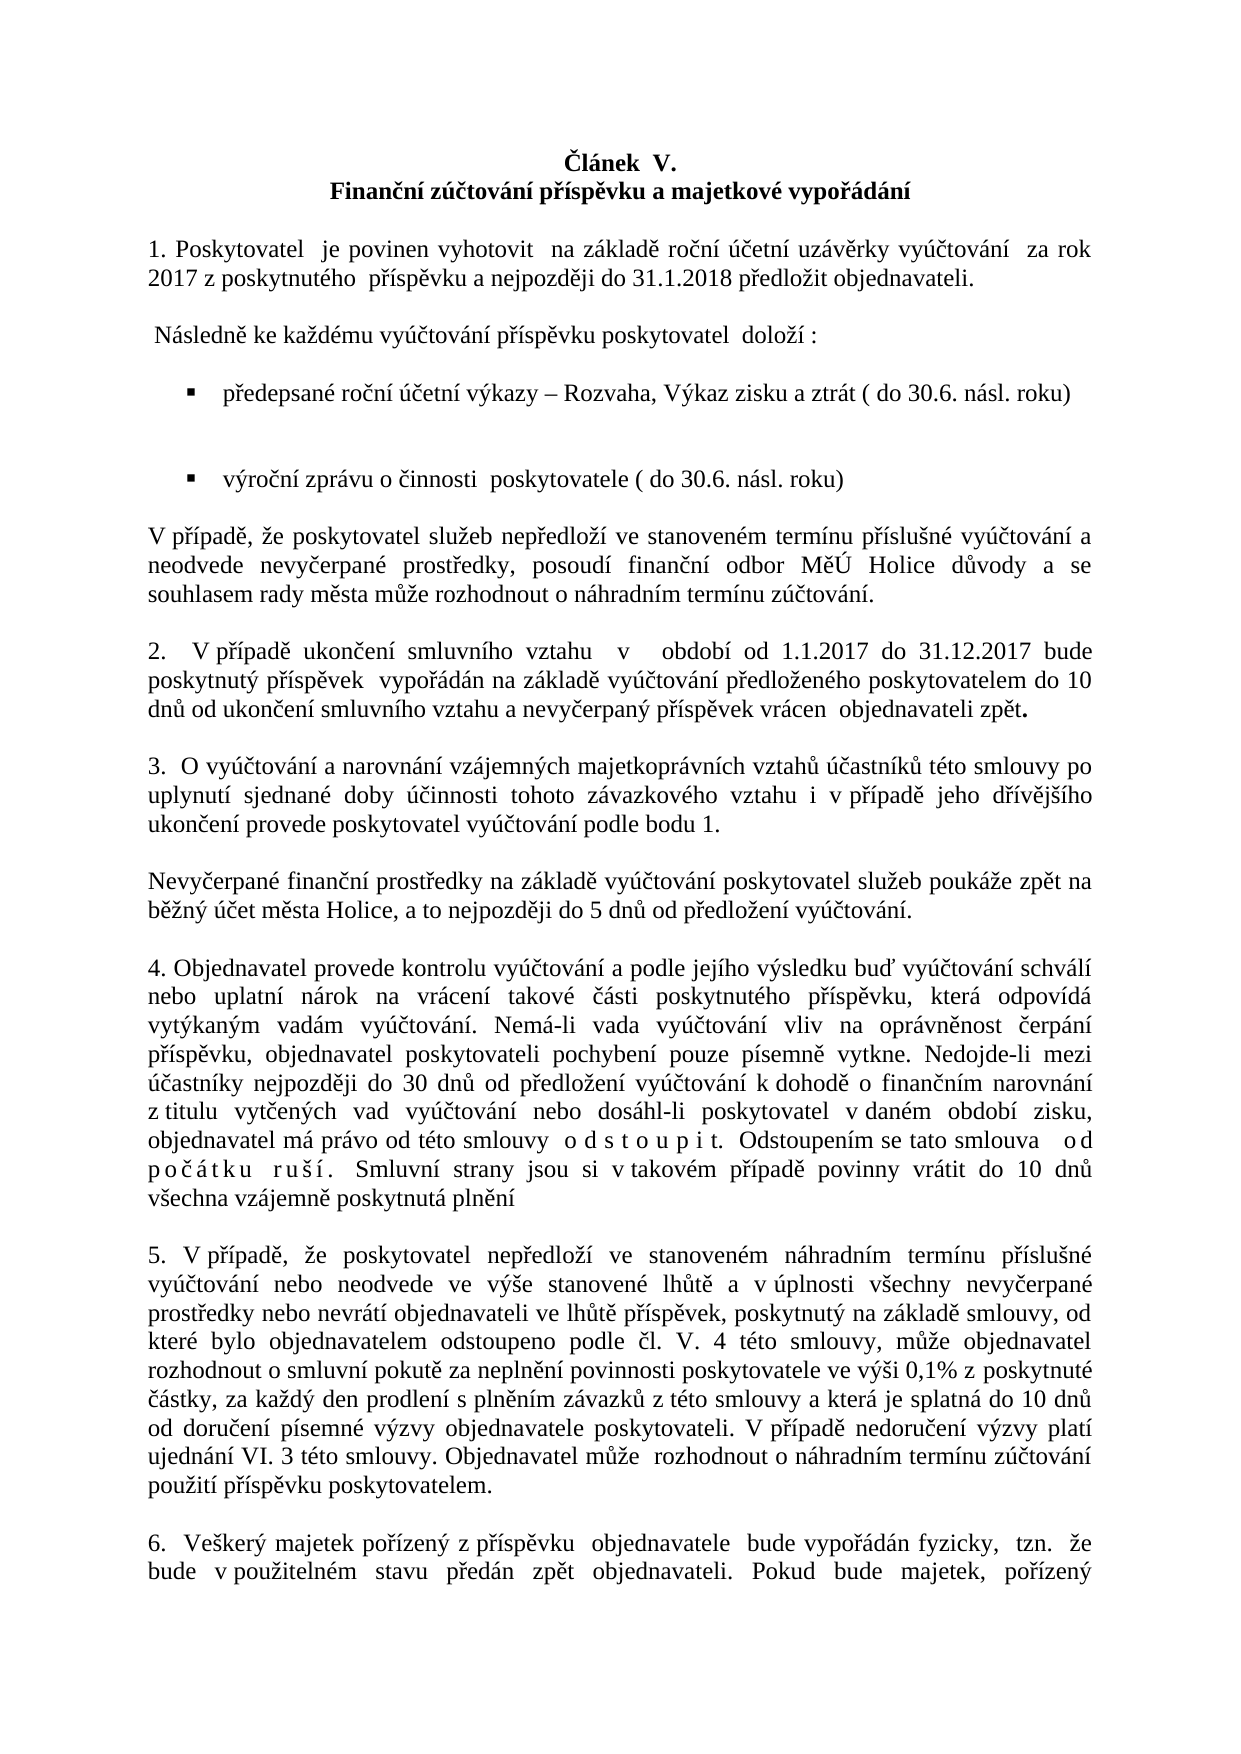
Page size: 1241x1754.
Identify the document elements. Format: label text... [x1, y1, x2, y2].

subtitle Následně ke každému vyúčtování příspěvku poskytovatel doloží : [148, 320, 1093, 349]
subtitle 1. Poskytovatel je povinen vyhotovit na základě roční účetní uzávěrky vyúčtování za rok 2017 z poskytnutého příspěvku a nejpozději do 31.1.2018 předložit objednavateli. [148, 234, 1093, 291]
subtitle Nevyčerpané finanční prostředky na základě vyúčtování poskytovatel služeb poukáže zpět na běžný účet města Holice, a to nejpozději do 5 dnů od předložení vyúčtování. [148, 866, 1093, 924]
text V případě, že poskytovatel služeb nepředloží ve stanoveném termínu příslušné vyúčtování a neodvede nevyčerpané prostředky, posoudí finanční odbor MěÚ Holice důvody a se souhlasem rady města může rozhodnout o náhradním termínu zúčtování. [148, 521, 1093, 608]
text Článek V. [148, 148, 1093, 176]
subtitle 2. V případě ukončení smluvního vztahu v období od 1.1.2017 do 31.12.2017 bude poskytnutý příspěvek vypořádán na základě vyúčtování předloženého poskytovatelem do 10 dnů od ukončení smluvního vztahu a nevyčerpaný příspěvek vrácen objednavateli zpět. [148, 636, 1093, 723]
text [148, 1528, 1093, 1585]
list výroční zprávu o činnosti poskytovatele ( do 30.6. násl. roku) [185, 464, 1093, 493]
text 4. Objednavatel provede kontrolu vyúčtování a podle jejího výsledku buď vyúčtování schválí nebo uplatní nárok na vrácení takové části poskytnutého příspěvku, která odpovídá vytýkaným vadám vyúčtování. Nemá-li vada vyúčtování vliv na oprávněnost čerpání příspěvku, objednavatel poskytovateli pochybení pouze písemně vytkne. Nedojde-li mezi účastníky nejpozději do 30 dnů od předložení vyúčtování k dohodě o finančním narovnání z titulu vytčených vad vyúčtování nebo dosáhl-li poskytovatel v daném období zisku, objednavatel má právo od této smlouvy o d s t o u p i t. Odstoupením se tato smlouva od počátku ruší. Smluvní strany jsou si v takovém případě povinny vrátit do 10 dnů všechna vzájemně poskytnutá plnění [148, 953, 1093, 1211]
subtitle Finanční zúčtování příspěvku a majetkové vypořádání [148, 176, 1093, 205]
text 3. O vyúčtování a narovnání vzájemných majetkoprávních vztahů účastníků této smlouvy po uplynutí sjednané doby účinnosti tohoto závazkového vztahu i v případě jeho dřívějšího ukončení provede poskytovatel vyúčtování podle bodu 1. [148, 751, 1093, 838]
subtitle předepsané roční účetní výkazy – Rozvaha, Výkaz zisku a ztrát ( do 30.6. násl. roku) [185, 378, 1093, 406]
subtitle 5. V případě, že poskytovatel nepředloží ve stanoveném náhradním termínu příslušné vyúčtování nebo neodvede ve výše stanovené lhůtě a v úplnosti všechny nevyčerpané prostředky nebo nevrátí objednavateli ve lhůtě příspěvek, poskytnutý na základě smlouvy, od které bylo objednavatelem odstoupeno podle čl. V. 4 této smlouvy, může objednavatel rozhodnout o smluvní pokutě za neplnění povinnosti poskytovatele ve výši 0,1% z poskytnuté částky, za každý den prodlení s plněním závazků z této smlouvy a která je splatná do 10 dnů od doručení písemné výzvy objednavatele poskytovateli. V případě nedoručení výzvy platí ujednání VI. 3 této smlouvy. Objednavatel může rozhodnout o náhradním termínu zúčtování použití příspěvku poskytovatelem. [148, 1240, 1093, 1499]
